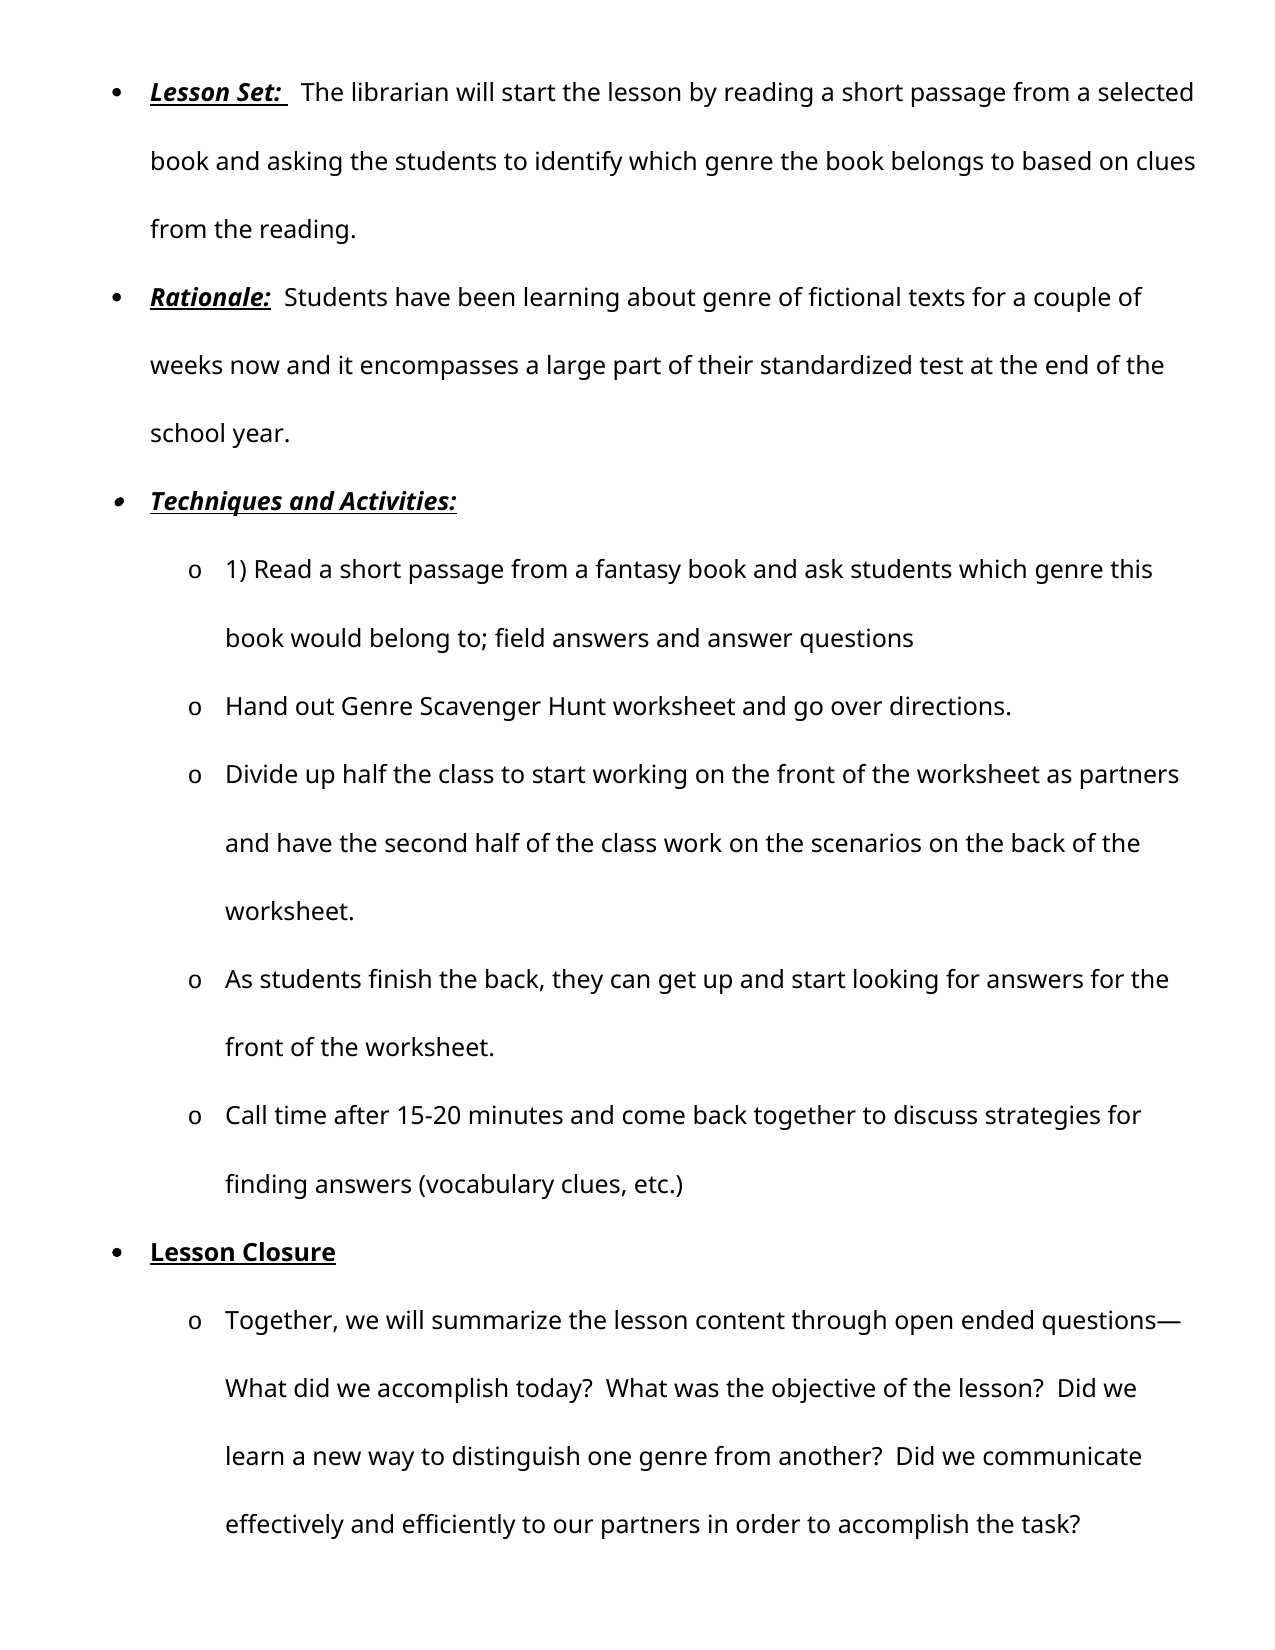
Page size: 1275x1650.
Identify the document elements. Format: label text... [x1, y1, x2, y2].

list 1) Read a short passage from a fantasy book and ask students which genre this book would belong to; field answers and answer questions [187, 552, 1200, 654]
list Techniques and Activities: [112, 484, 1200, 518]
list Lesson Set: The librarian will start the lesson by reading a short passage from a selected book and asking the students to identify which genre the book belongs to based on clues from the reading. [112, 75, 1200, 245]
list Rationale: Students have been learning about genre of fictional texts for a couple of weeks now and it encompasses a large part of their standardized test at the end of the school year. [112, 279, 1200, 450]
list Divide up half the class to start working on the front of the worksheet as partners and have the second half of the class work on the scenarios on the back of the worksheet. [187, 757, 1200, 927]
list Call time after 15-20 minutes and come back together to discuss strategies for finding answers (vocabulary clues, etc.) [187, 1098, 1200, 1200]
list Together, we will summarize the lesson content through open ended questions—What did we accomplish today? What was the objective of the lesson? Did we learn a new way to distinguish one genre from another? Did we communicate effectively and efficiently to our partners in order to accomplish the task? [187, 1302, 1200, 1541]
list Hand out Genre Scavenger Hunt worksheet and go over directions. [187, 688, 1200, 723]
list Lesson Closure [112, 1234, 1200, 1268]
list As students finish the back, they can get up and start looking for answers for the front of the worksheet. [187, 961, 1200, 1064]
